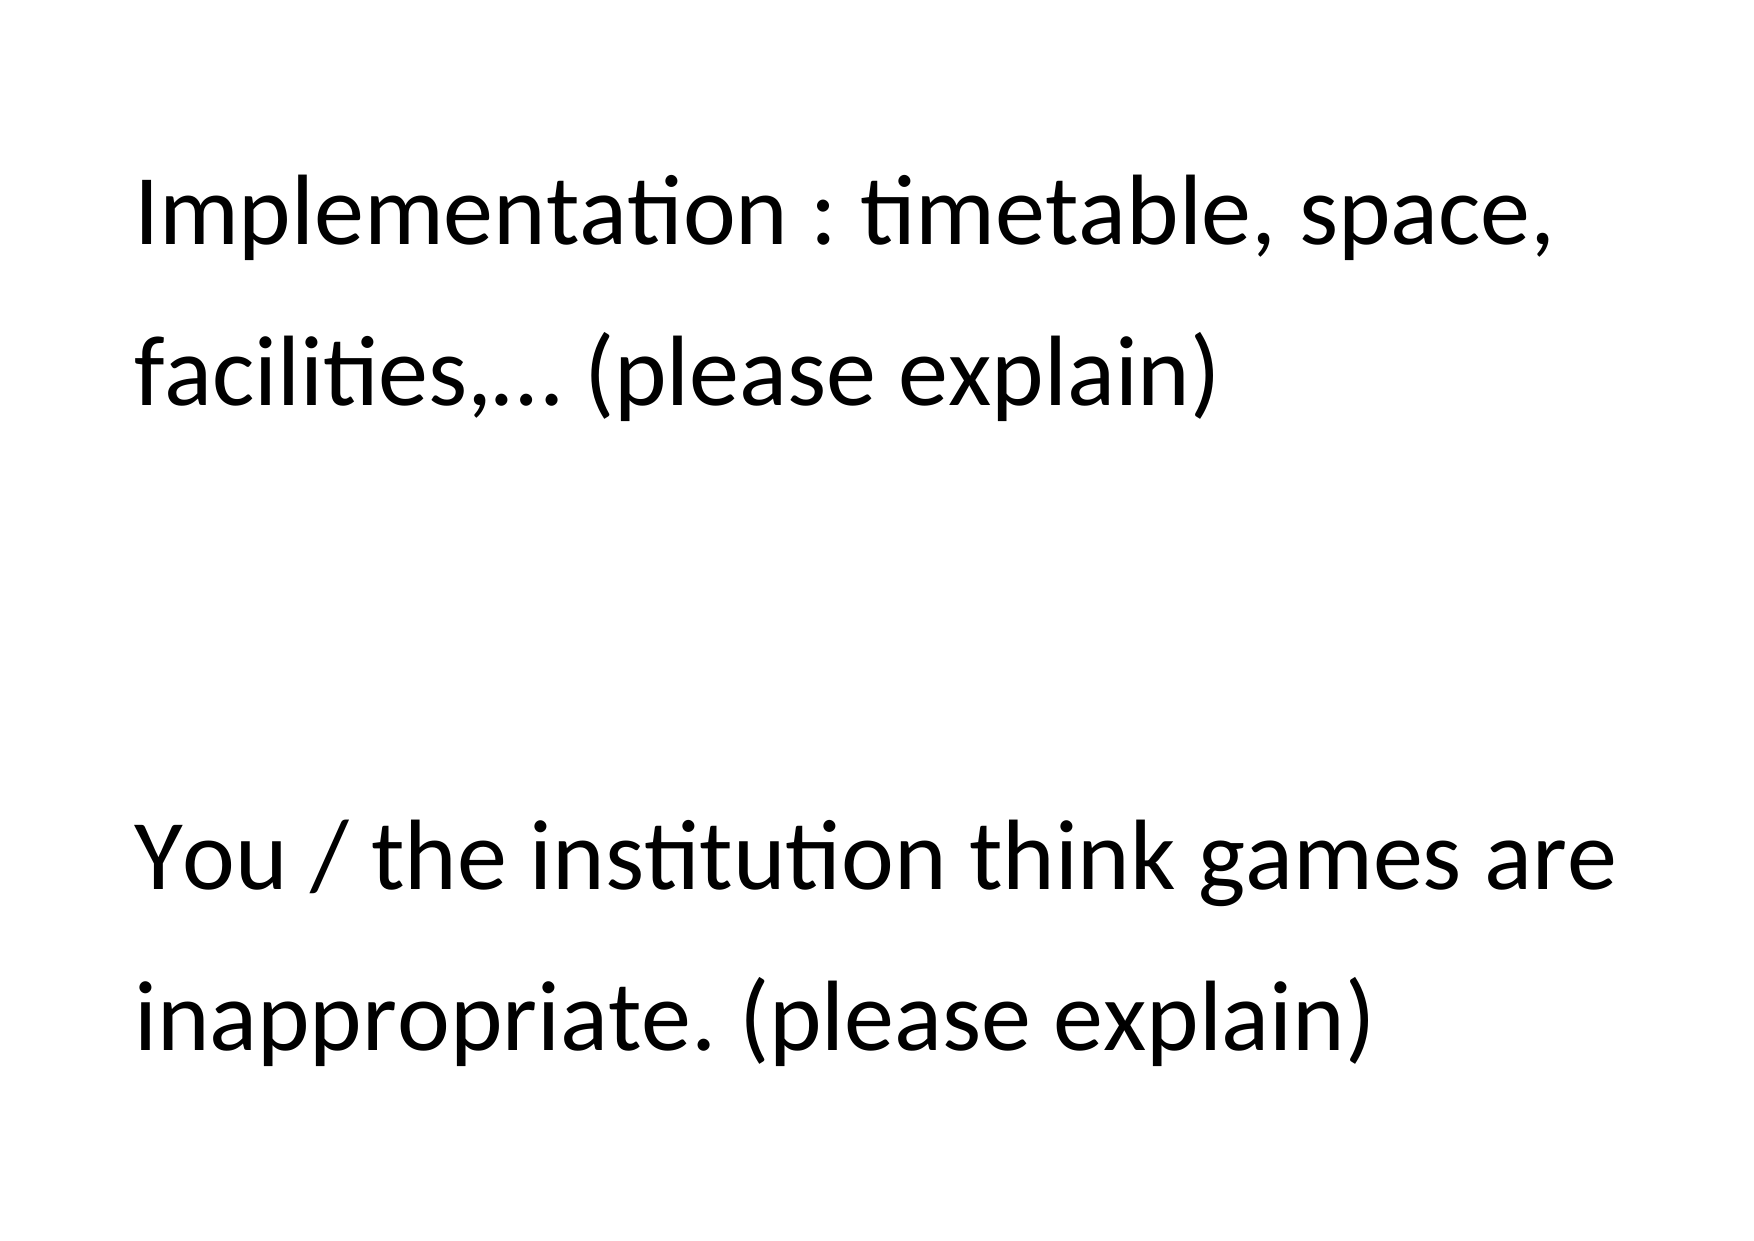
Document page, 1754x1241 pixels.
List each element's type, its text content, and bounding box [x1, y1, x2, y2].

text inappropriate. (please explain) [89, 953, 1698, 1075]
text Implementation : timetable, space, [89, 148, 1698, 270]
text You / the institution think games are [89, 792, 1698, 914]
text facilities,… (please explain) [89, 309, 1698, 431]
